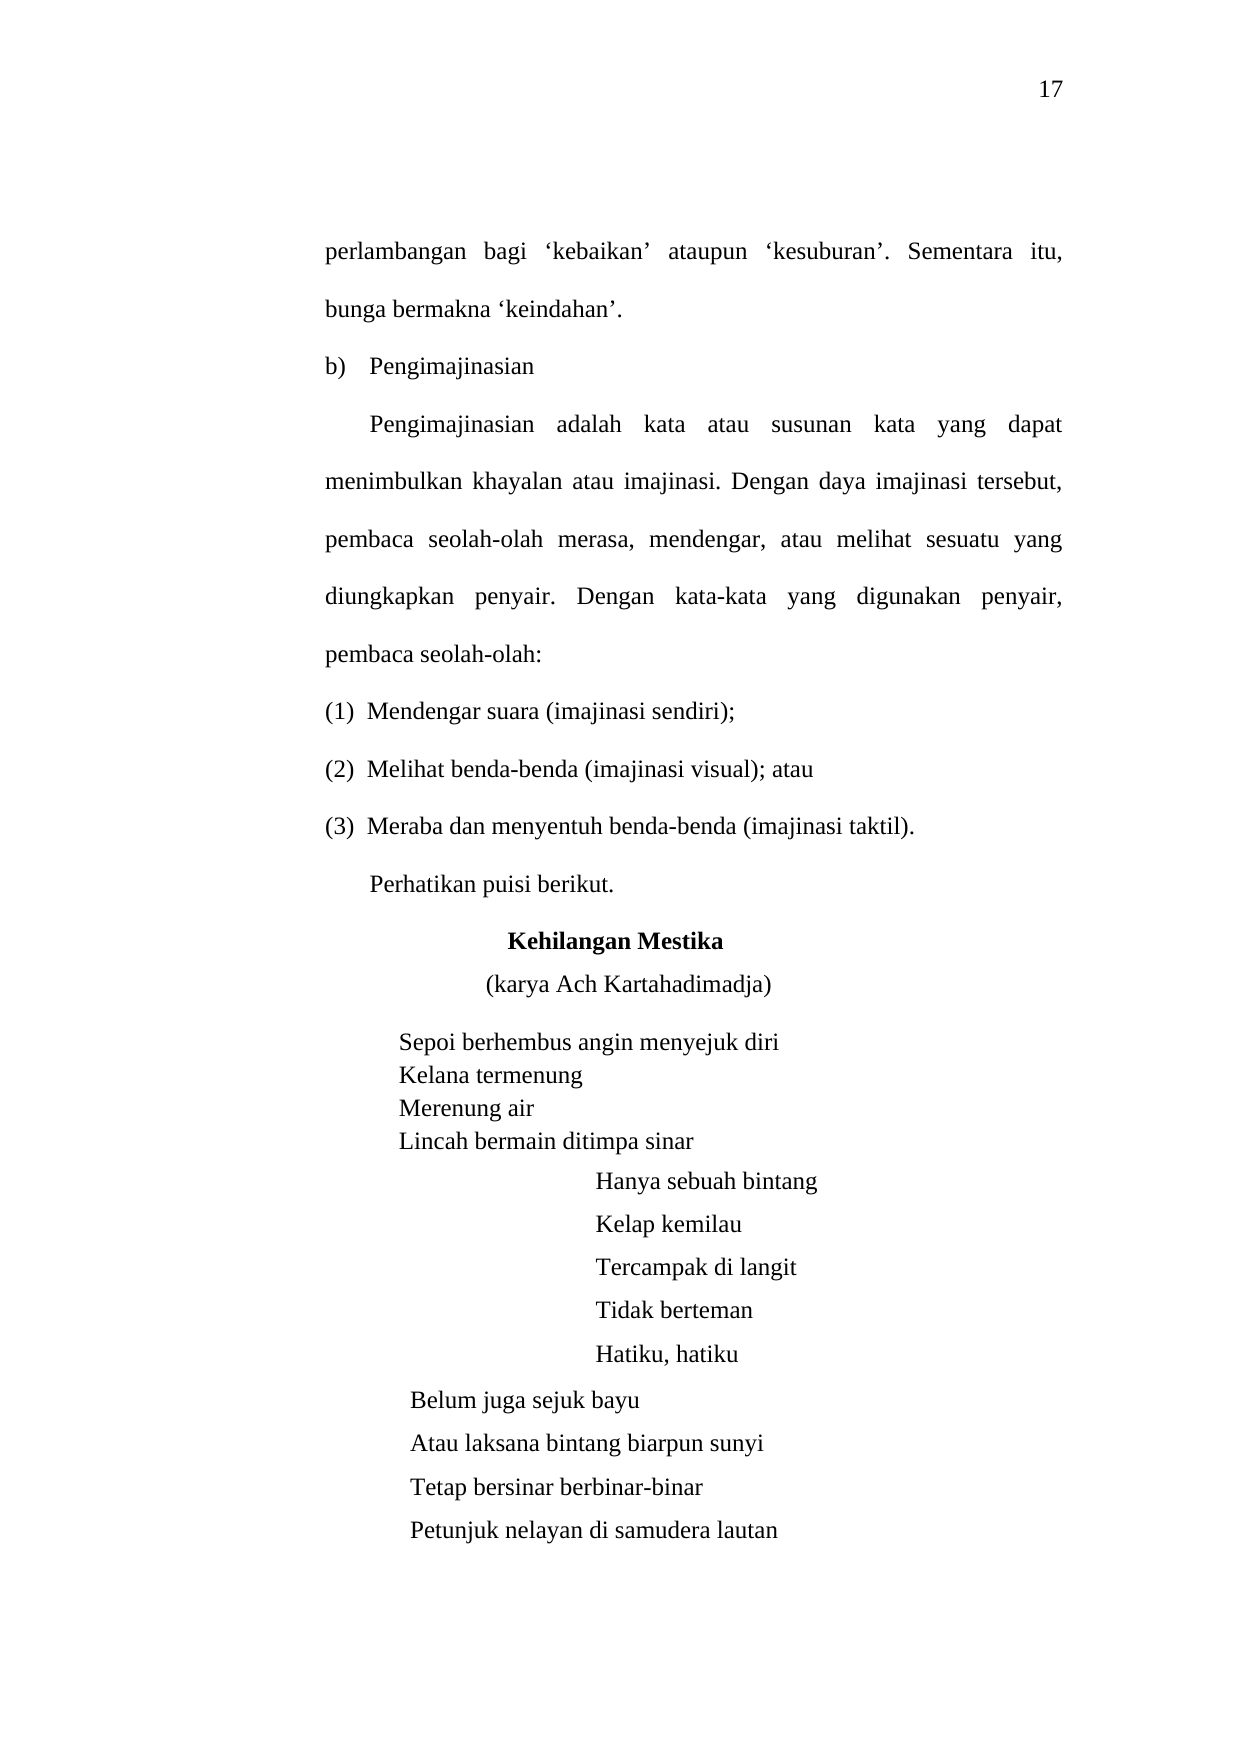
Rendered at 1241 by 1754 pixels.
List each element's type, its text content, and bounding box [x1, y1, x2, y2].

list Kelap kemilau [566, 1209, 1063, 1238]
list Petunjuk nelayan di samudera lautan [399, 1515, 1063, 1543]
list Hatiku, hatiku [566, 1339, 1063, 1367]
list Tercampak di langit [566, 1252, 1063, 1281]
list Kehilangan Mestika [489, 926, 1063, 955]
list Lincah bermain ditimpa sinar [369, 1126, 1063, 1155]
list Pengimajinasian [325, 351, 1063, 380]
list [325, 236, 1063, 322]
list Tidak berteman [566, 1296, 1063, 1324]
list Perhatikan puisi berikut. [325, 869, 1063, 897]
list (1) Mendengar suara (imajinasi sendiri); [325, 696, 1063, 725]
list (2) Melihat benda-benda (imajinasi visual); atau [325, 754, 1063, 782]
list Hanya sebuah bintang [566, 1166, 1063, 1195]
list Pengimajinasian adalah kata atau susunan kata yang dapat menimbulkan khayalan atau imajinasi. Dengan daya imajinasi tersebut, pembaca seolah-olah merasa, mendengar, atau melihat sesuatu yang diungkapkan penyair. Dengan kata-kata yang digunakan penyair, pembaca seolah-olah: [325, 409, 1063, 667]
list Sepoi berhembus angin menyejuk diri [369, 1027, 1063, 1056]
text (karya Ach Kartahadimadja) [461, 969, 1063, 998]
list Merenung air [369, 1093, 1063, 1122]
list Atau laksana bintang biarpun sunyi [399, 1428, 1063, 1457]
list Belum juga sejuk bayu [399, 1385, 1063, 1414]
list Tetap bersinar berbinar-binar [399, 1472, 1063, 1500]
list (3) Meraba dan menyentuh benda-benda (imajinasi taktil). [325, 811, 1063, 840]
list Kelana termenung [369, 1060, 1063, 1089]
